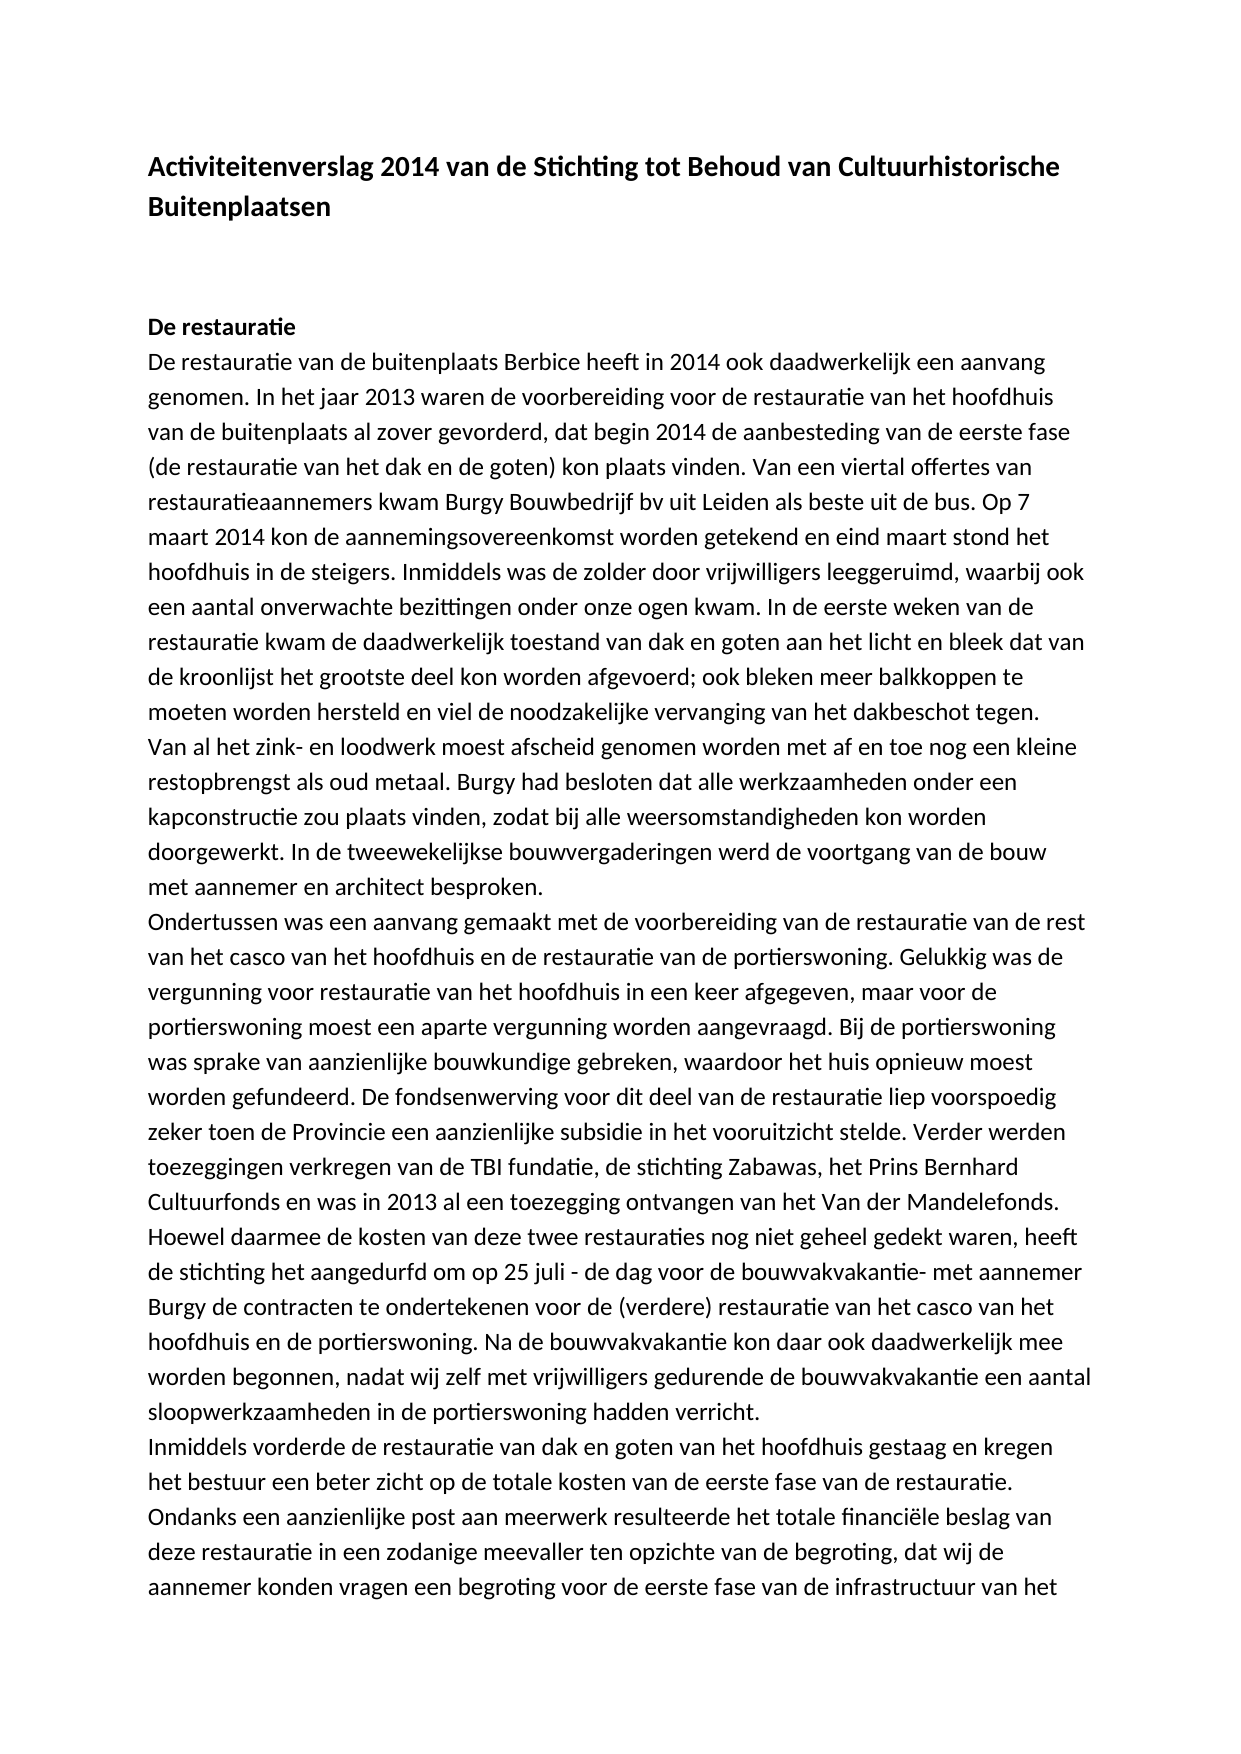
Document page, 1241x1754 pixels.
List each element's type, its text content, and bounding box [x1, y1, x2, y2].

text Van al het zink- en loodwerk moest afscheid genomen worden met af en toe nog een kleine restopbrengst als oud metaal. Burgy had besloten dat alle werkzaamheden onder een kapconstructie zou plaats vinden, zodat bij alle weersomstandigheden kon worden doorgewerkt. In de tweewekelijkse bouwvergaderingen werd de voortgang van de bouw met aannemer en architect besproken. [148, 731, 1093, 902]
text Hoewel daarmee de kosten van deze twee restauraties nog niet geheel gedekt waren, heeft de stichting het aangedurfd om op 25 juli - de dag voor de bouwvakvakantie- met aannemer Burgy de contracten te ondertekenen voor de (verdere) restauratie van het casco van het hoofdhuis en de portierswoning. Na de bouwvakvakantie kon daar ook daadwerkelijk mee worden begonnen, nadat wij zelf met vrijwilligers gedurende de bouwvakvakantie een aantal sloopwerkzaamheden in de portierswoning hadden verricht. [148, 1221, 1093, 1427]
text Ondertussen was een aanvang gemaakt met de voorbereiding van de restauratie van de rest van het casco van het hoofdhuis en de restauratie van de portierswoning. Gelukkig was de vergunning voor restauratie van het hoofdhuis in een keer afgegeven, maar voor de portierswoning moest een aparte vergunning worden aangevraagd. Bij de portierswoning was sprake van aanzienlijke bouwkundige gebreken, waardoor het huis opnieuw moest worden gefundeerd. De fondsenwerving voor dit deel van de restauratie liep voorspoedig zeker toen de Provincie een aanzienlijke subsidie in het vooruitzicht stelde. Verder werden toezeggingen verkregen van de TBI fundatie, de stichting Zabawas, het Prins Bernhard Cultuurfonds en was in 2013 al een toezegging ontvangen van het Van der Mandelefonds. [148, 906, 1093, 1217]
text (de restauratie van het dak en de goten) kon plaats vinden. Van een viertal offertes van restauratieaannemers kwam Burgy Bouwbedrijf bv uit Leiden als beste uit de bus. Op 7 maart 2014 kon de aannemingsovereenkomst worden getekend en eind maart stond het hoofdhuis in de steigers. Inmiddels was de zolder door vrijwilligers leeggeruimd, waarbij ook een aantal onverwachte bezittingen onder onze ogen kwam. In de eerste weken van de restauratie kwam de daadwerkelijk toestand van dak en goten aan het licht en bleek dat van de kroonlijst het grootste deel kon worden afgevoerd; ook bleken meer balkkoppen te moeten worden hersteld en viel de noodzakelijke vervanging van het dakbeschot tegen. [148, 451, 1093, 727]
text De restauratie van de buitenplaats Berbice heeft in 2014 ook daadwerkelijk een aanvang genomen. In het jaar 2013 waren de voorbereiding voor de restauratie van het hoofdhuis van de buitenplaats al zover gevorderd, dat begin 2014 de aanbesteding van de eerste fase [148, 346, 1093, 447]
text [148, 1431, 1093, 1602]
text De restauratie [148, 311, 1093, 342]
text Activiteitenverslag 2014 van de Stichting tot Behoud van Cultuurhistorische Buitenplaatsen [148, 148, 1093, 224]
